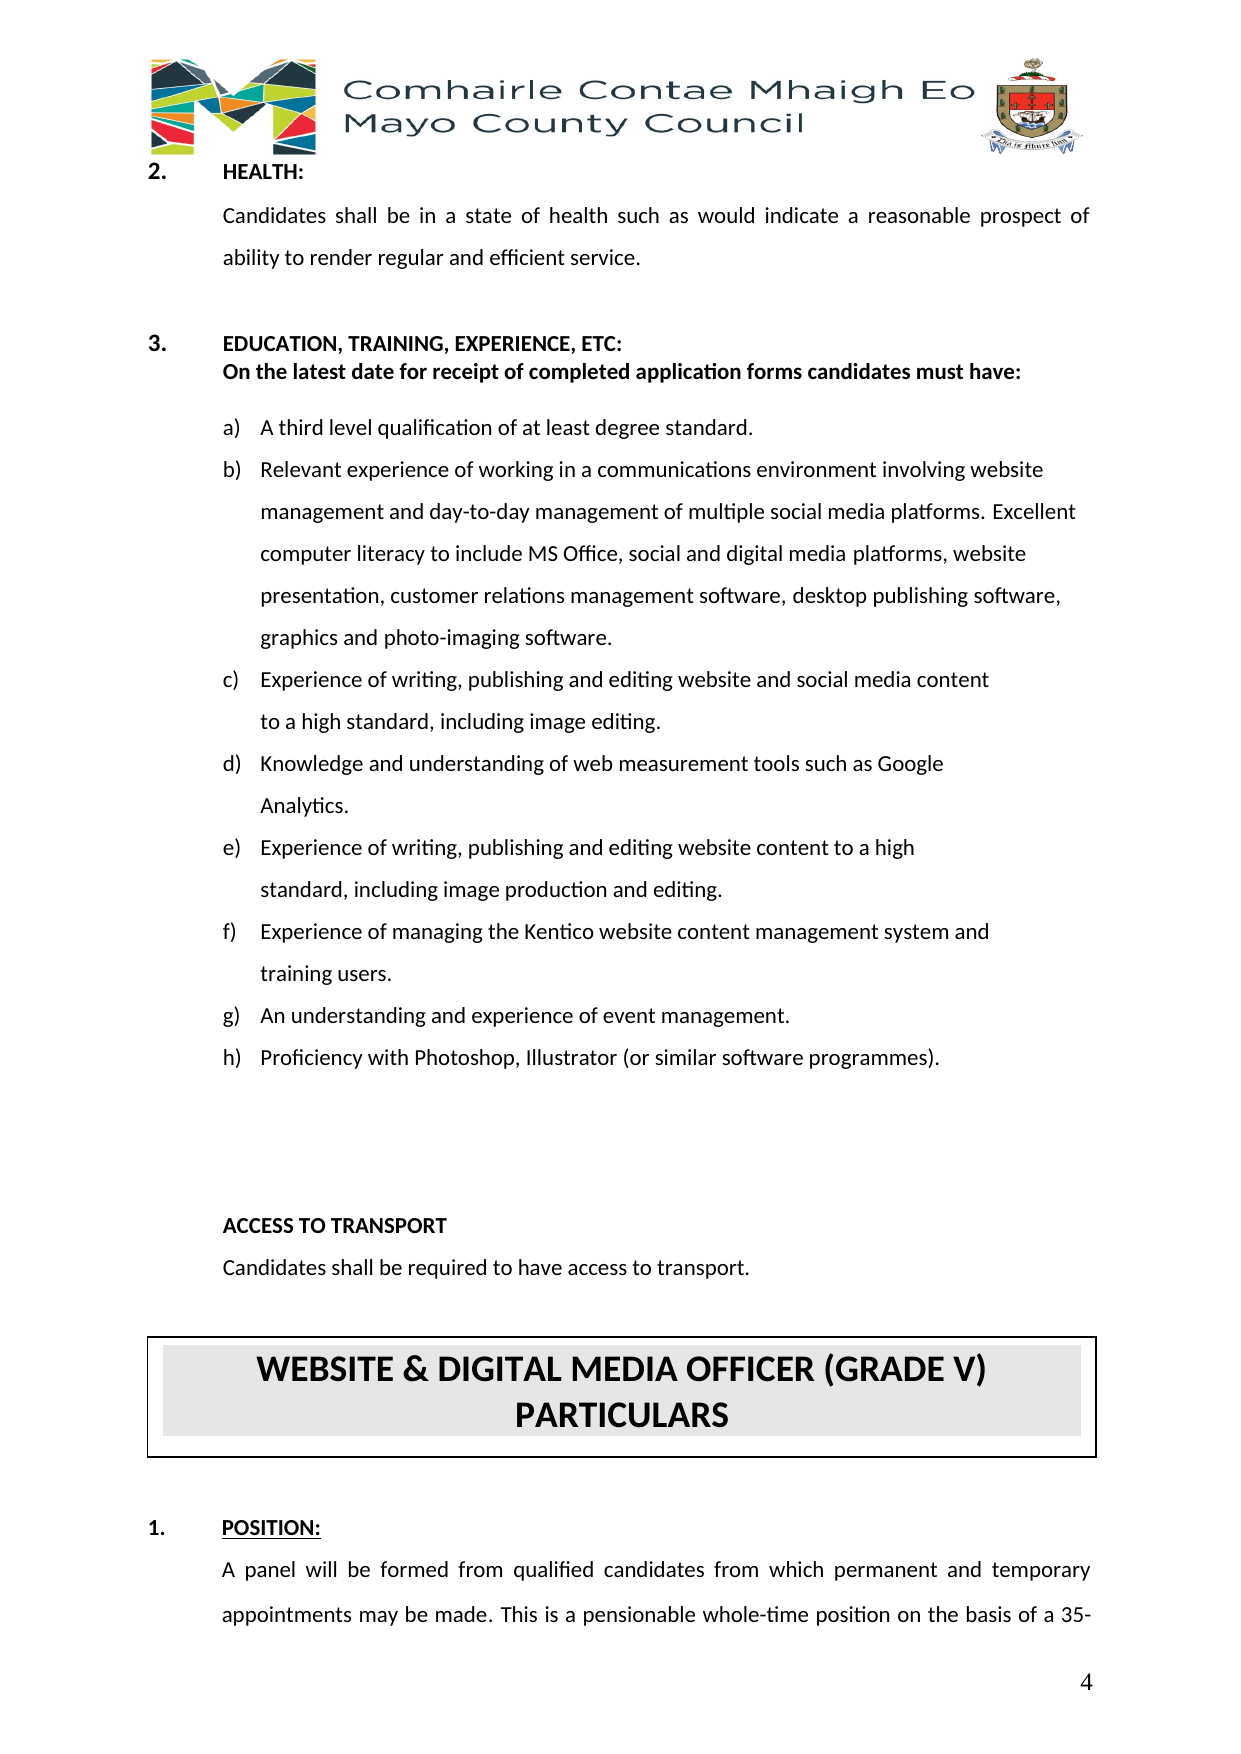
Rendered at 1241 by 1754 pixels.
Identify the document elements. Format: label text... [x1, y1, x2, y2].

text On the latest date for receipt of completed application forms candidates must have: [223, 357, 1092, 385]
list Proficiency with Photoshop, Illustrator (or similar software programmes). [223, 1043, 983, 1071]
list HEALTH: [148, 156, 1092, 186]
list EDUCATION, TRAINING, EXPERIENCE, ETC: [148, 327, 1092, 357]
list An understanding and experience of event management. [223, 1001, 1043, 1029]
list Experience of writing, publishing and editing website content to a high standard, including image production and editing. [223, 833, 1003, 903]
text ACCESS TO TRANSPORT [148, 1211, 1092, 1239]
text Candidates shall be required to have access to transport. [223, 1253, 1092, 1281]
list Relevant experience of working in a communications environment involving website management and day-to-day management of multiple social media platforms. Excellent computer literacy to include MS Office, social and digital media platforms, website presentation, customer relations management software, desktop publishing software, graphics and photo-imaging software. [223, 455, 1092, 651]
list POSITION: [148, 1513, 1092, 1541]
list Experience of managing the Kentico website content management system and training users. [223, 917, 1003, 987]
text Candidates shall be in a state of health such as would indicate a reasonable prospect of ability to render regular and efficient service. [223, 201, 1092, 271]
list A third level qualification of at least degree standard. [223, 413, 1092, 441]
list Experience of writing, publishing and editing website and social media content to a high standard, including image editing. [223, 665, 1003, 735]
picture [147, 58, 1093, 156]
list Knowledge and understanding of web measurement tools such as Google Analytics. [223, 749, 1003, 819]
